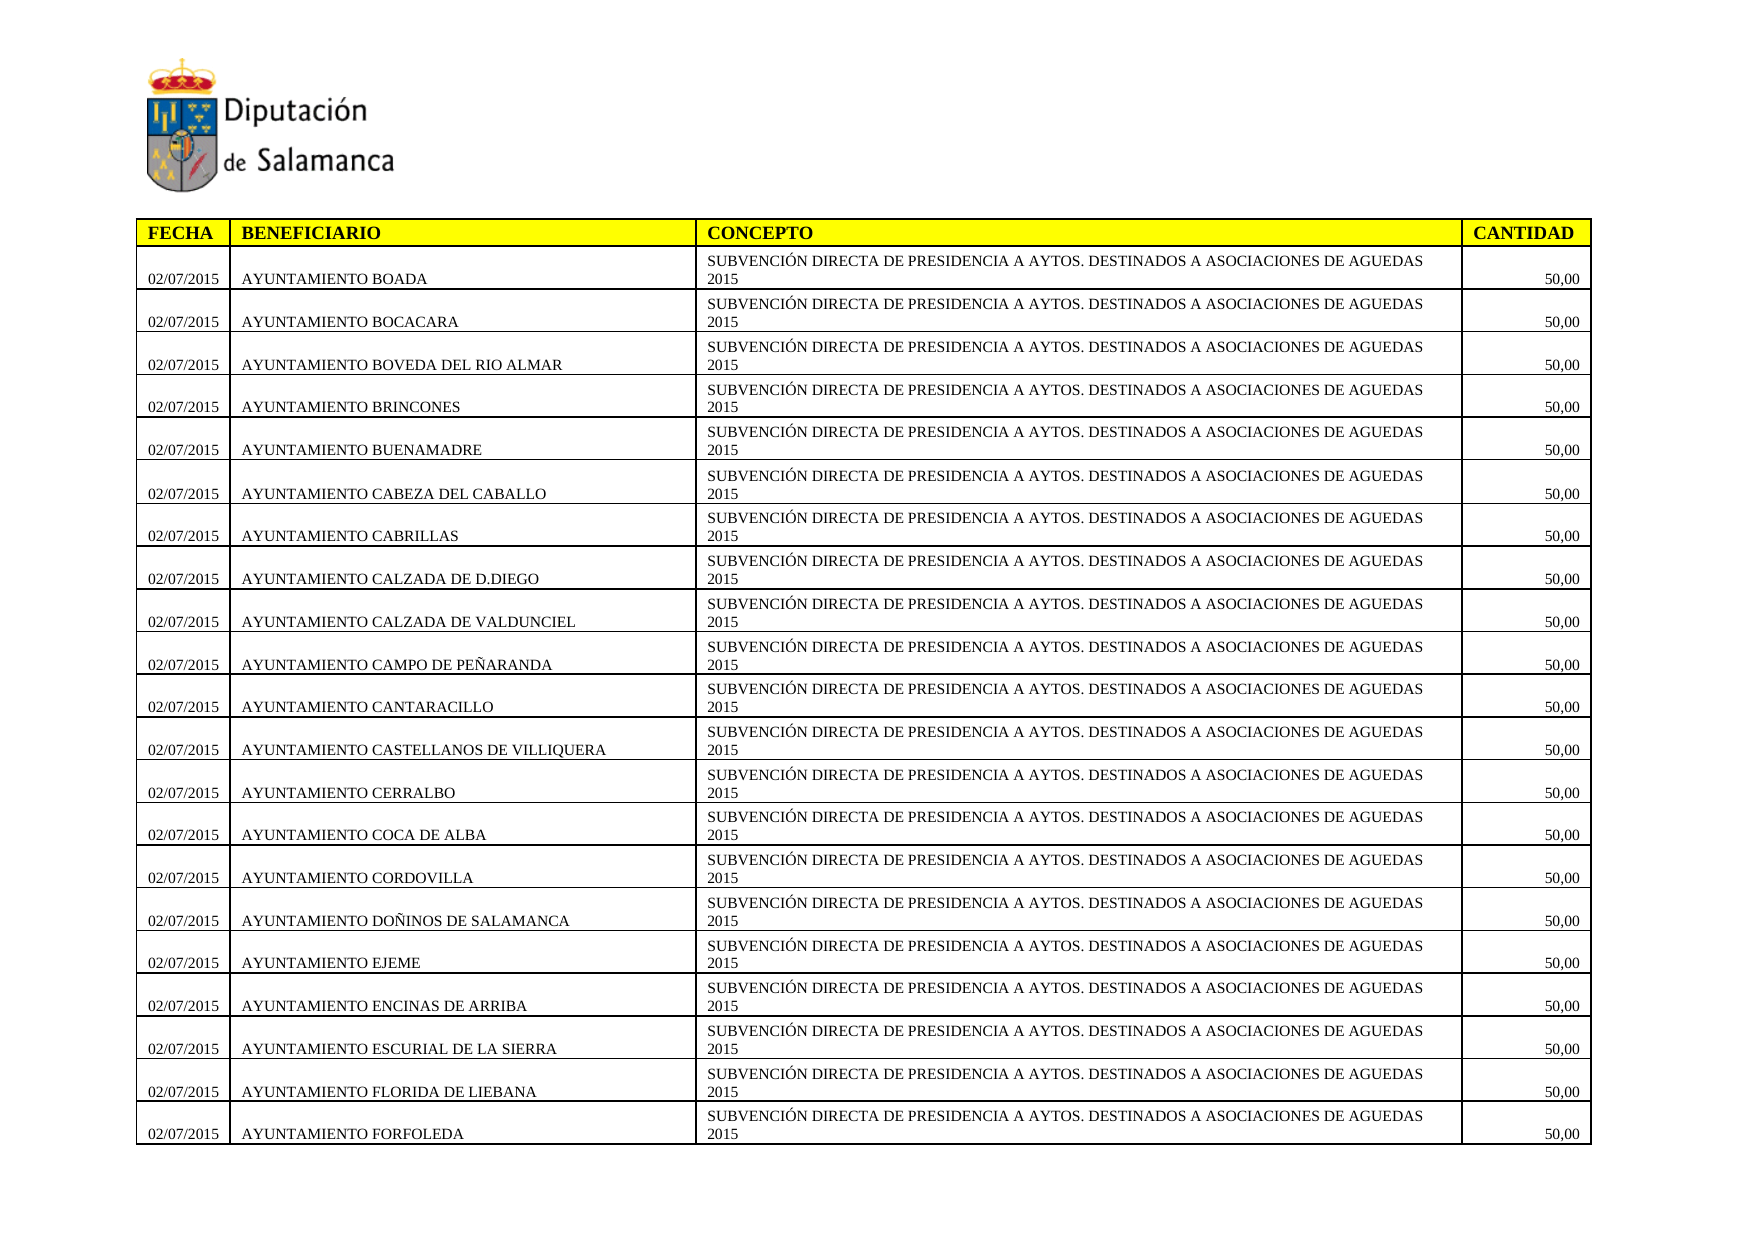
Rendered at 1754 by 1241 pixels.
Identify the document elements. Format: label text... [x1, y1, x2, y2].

table_cell AYUNTAMIENTO FORFOLEDA [231, 1102, 695, 1143]
table_cell SUBVENCIÓN DIRECTA DE PRESIDENCIA A AYTOS. DESTINADOS A ASOCIACIONES DE AGUEDAS 2015 [697, 846, 1461, 887]
table_cell 50,00 [1463, 590, 1590, 631]
table_cell SUBVENCIÓN DIRECTA DE PRESIDENCIA A AYTOS. DESTINADOS A ASOCIACIONES DE AGUEDAS 2015 [697, 632, 1461, 673]
table_cell SUBVENCIÓN DIRECTA DE PRESIDENCIA A AYTOS. DESTINADOS A ASOCIACIONES DE AGUEDAS 2015 [697, 718, 1461, 759]
table_cell AYUNTAMIENTO CALZADA DE D.DIEGO [231, 547, 695, 588]
table_cell 02/07/2015 [137, 290, 229, 331]
table_cell AYUNTAMIENTO CASTELLANOS DE VILLIQUERA [231, 718, 695, 759]
table_cell SUBVENCIÓN DIRECTA DE PRESIDENCIA A AYTOS. DESTINADOS A ASOCIACIONES DE AGUEDAS 2015 [697, 974, 1461, 1015]
table_cell AYUNTAMIENTO CERRALBO [231, 760, 695, 801]
table_cell SUBVENCIÓN DIRECTA DE PRESIDENCIA A AYTOS. DESTINADOS A ASOCIACIONES DE AGUEDAS 2015 [697, 760, 1461, 801]
table_cell SUBVENCIÓN DIRECTA DE PRESIDENCIA A AYTOS. DESTINADOS A ASOCIACIONES DE AGUEDAS 2015 [697, 1102, 1461, 1143]
table_cell AYUNTAMIENTO ENCINAS DE ARRIBA [231, 974, 695, 1015]
table_cell 02/07/2015 [137, 760, 229, 801]
table_cell SUBVENCIÓN DIRECTA DE PRESIDENCIA A AYTOS. DESTINADOS A ASOCIACIONES DE AGUEDAS 2015 [697, 460, 1461, 502]
table_cell AYUNTAMIENTO DOÑINOS DE SALAMANCA [231, 888, 695, 929]
table_header CANTIDAD [1463, 220, 1590, 245]
table_cell 02/07/2015 [137, 718, 229, 759]
table_cell SUBVENCIÓN DIRECTA DE PRESIDENCIA A AYTOS. DESTINADOS A ASOCIACIONES DE AGUEDAS 2015 [697, 504, 1461, 545]
table_cell 02/07/2015 [137, 1102, 229, 1143]
table_cell AYUNTAMIENTO BOADA [231, 247, 695, 288]
table_cell AYUNTAMIENTO COCA DE ALBA [231, 803, 695, 844]
table_cell 50,00 [1463, 418, 1590, 459]
table_cell AYUNTAMIENTO CABEZA DEL CABALLO [231, 460, 695, 502]
table_cell 02/07/2015 [137, 803, 229, 844]
table_cell SUBVENCIÓN DIRECTA DE PRESIDENCIA A AYTOS. DESTINADOS A ASOCIACIONES DE AGUEDAS 2015 [697, 803, 1461, 844]
table_cell AYUNTAMIENTO BUENAMADRE [231, 418, 695, 459]
table_header CONCEPTO [697, 220, 1461, 245]
table_cell 02/07/2015 [137, 632, 229, 673]
table_cell 02/07/2015 [137, 1059, 229, 1100]
table_cell SUBVENCIÓN DIRECTA DE PRESIDENCIA A AYTOS. DESTINADOS A ASOCIACIONES DE AGUEDAS 2015 [697, 931, 1461, 972]
table_cell 50,00 [1463, 290, 1590, 331]
table_cell 02/07/2015 [137, 974, 229, 1015]
picture [147, 58, 397, 194]
table_cell 50,00 [1463, 1102, 1590, 1143]
table_cell AYUNTAMIENTO ESCURIAL DE LA SIERRA [231, 1017, 695, 1058]
table_cell AYUNTAMIENTO EJEME [231, 931, 695, 972]
table_cell 50,00 [1463, 931, 1590, 972]
table_cell 02/07/2015 [137, 460, 229, 502]
table_cell 50,00 [1463, 632, 1590, 673]
table_cell SUBVENCIÓN DIRECTA DE PRESIDENCIA A AYTOS. DESTINADOS A ASOCIACIONES DE AGUEDAS 2015 [697, 332, 1461, 373]
table_cell SUBVENCIÓN DIRECTA DE PRESIDENCIA A AYTOS. DESTINADOS A ASOCIACIONES DE AGUEDAS 2015 [697, 247, 1461, 288]
table_header FECHA [137, 220, 229, 245]
table_cell AYUNTAMIENTO CAMPO DE PEÑARANDA [231, 632, 695, 673]
table_cell 50,00 [1463, 974, 1590, 1015]
table_cell 02/07/2015 [137, 418, 229, 459]
table_cell SUBVENCIÓN DIRECTA DE PRESIDENCIA A AYTOS. DESTINADOS A ASOCIACIONES DE AGUEDAS 2015 [697, 547, 1461, 588]
table_cell AYUNTAMIENTO CORDOVILLA [231, 846, 695, 887]
table_cell SUBVENCIÓN DIRECTA DE PRESIDENCIA A AYTOS. DESTINADOS A ASOCIACIONES DE AGUEDAS 2015 [697, 888, 1461, 929]
table_cell 50,00 [1463, 547, 1590, 588]
table_cell 02/07/2015 [137, 547, 229, 588]
table_cell 50,00 [1463, 504, 1590, 545]
table_header BENEFICIARIO [231, 220, 695, 245]
table_cell 50,00 [1463, 375, 1590, 416]
table_cell SUBVENCIÓN DIRECTA DE PRESIDENCIA A AYTOS. DESTINADOS A ASOCIACIONES DE AGUEDAS 2015 [697, 418, 1461, 459]
table_cell 50,00 [1463, 803, 1590, 844]
table_cell 02/07/2015 [137, 332, 229, 373]
table_cell AYUNTAMIENTO FLORIDA DE LIEBANA [231, 1059, 695, 1100]
table_cell 02/07/2015 [137, 504, 229, 545]
table_cell 02/07/2015 [137, 590, 229, 631]
table_cell 02/07/2015 [137, 1017, 229, 1058]
table_cell 50,00 [1463, 675, 1590, 716]
table_cell SUBVENCIÓN DIRECTA DE PRESIDENCIA A AYTOS. DESTINADOS A ASOCIACIONES DE AGUEDAS 2015 [697, 375, 1461, 416]
table_cell SUBVENCIÓN DIRECTA DE PRESIDENCIA A AYTOS. DESTINADOS A ASOCIACIONES DE AGUEDAS 2015 [697, 590, 1461, 631]
table_cell AYUNTAMIENTO CABRILLAS [231, 504, 695, 545]
table_cell AYUNTAMIENTO CALZADA DE VALDUNCIEL [231, 590, 695, 631]
table_cell 50,00 [1463, 332, 1590, 373]
table_cell 50,00 [1463, 460, 1590, 502]
table_cell 50,00 [1463, 718, 1590, 759]
table_cell 50,00 [1463, 760, 1590, 801]
table_cell AYUNTAMIENTO BRINCONES [231, 375, 695, 416]
table_cell SUBVENCIÓN DIRECTA DE PRESIDENCIA A AYTOS. DESTINADOS A ASOCIACIONES DE AGUEDAS 2015 [697, 675, 1461, 716]
table_cell 02/07/2015 [137, 931, 229, 972]
table_cell 50,00 [1463, 247, 1590, 288]
table_cell 50,00 [1463, 1017, 1590, 1058]
table_cell SUBVENCIÓN DIRECTA DE PRESIDENCIA A AYTOS. DESTINADOS A ASOCIACIONES DE AGUEDAS 2015 [697, 290, 1461, 331]
table_cell 02/07/2015 [137, 888, 229, 929]
table_cell 02/07/2015 [137, 675, 229, 716]
table_cell AYUNTAMIENTO CANTARACILLO [231, 675, 695, 716]
table_cell 02/07/2015 [137, 247, 229, 288]
table_cell AYUNTAMIENTO BOCACARA [231, 290, 695, 331]
table_cell 50,00 [1463, 846, 1590, 887]
table_cell 02/07/2015 [137, 846, 229, 887]
table_cell 50,00 [1463, 1059, 1590, 1100]
table_cell SUBVENCIÓN DIRECTA DE PRESIDENCIA A AYTOS. DESTINADOS A ASOCIACIONES DE AGUEDAS 2015 [697, 1017, 1461, 1058]
table_cell AYUNTAMIENTO BOVEDA DEL RIO ALMAR [231, 332, 695, 373]
table_cell SUBVENCIÓN DIRECTA DE PRESIDENCIA A AYTOS. DESTINADOS A ASOCIACIONES DE AGUEDAS 2015 [697, 1059, 1461, 1100]
table_cell 50,00 [1463, 888, 1590, 929]
table_cell 02/07/2015 [137, 375, 229, 416]
